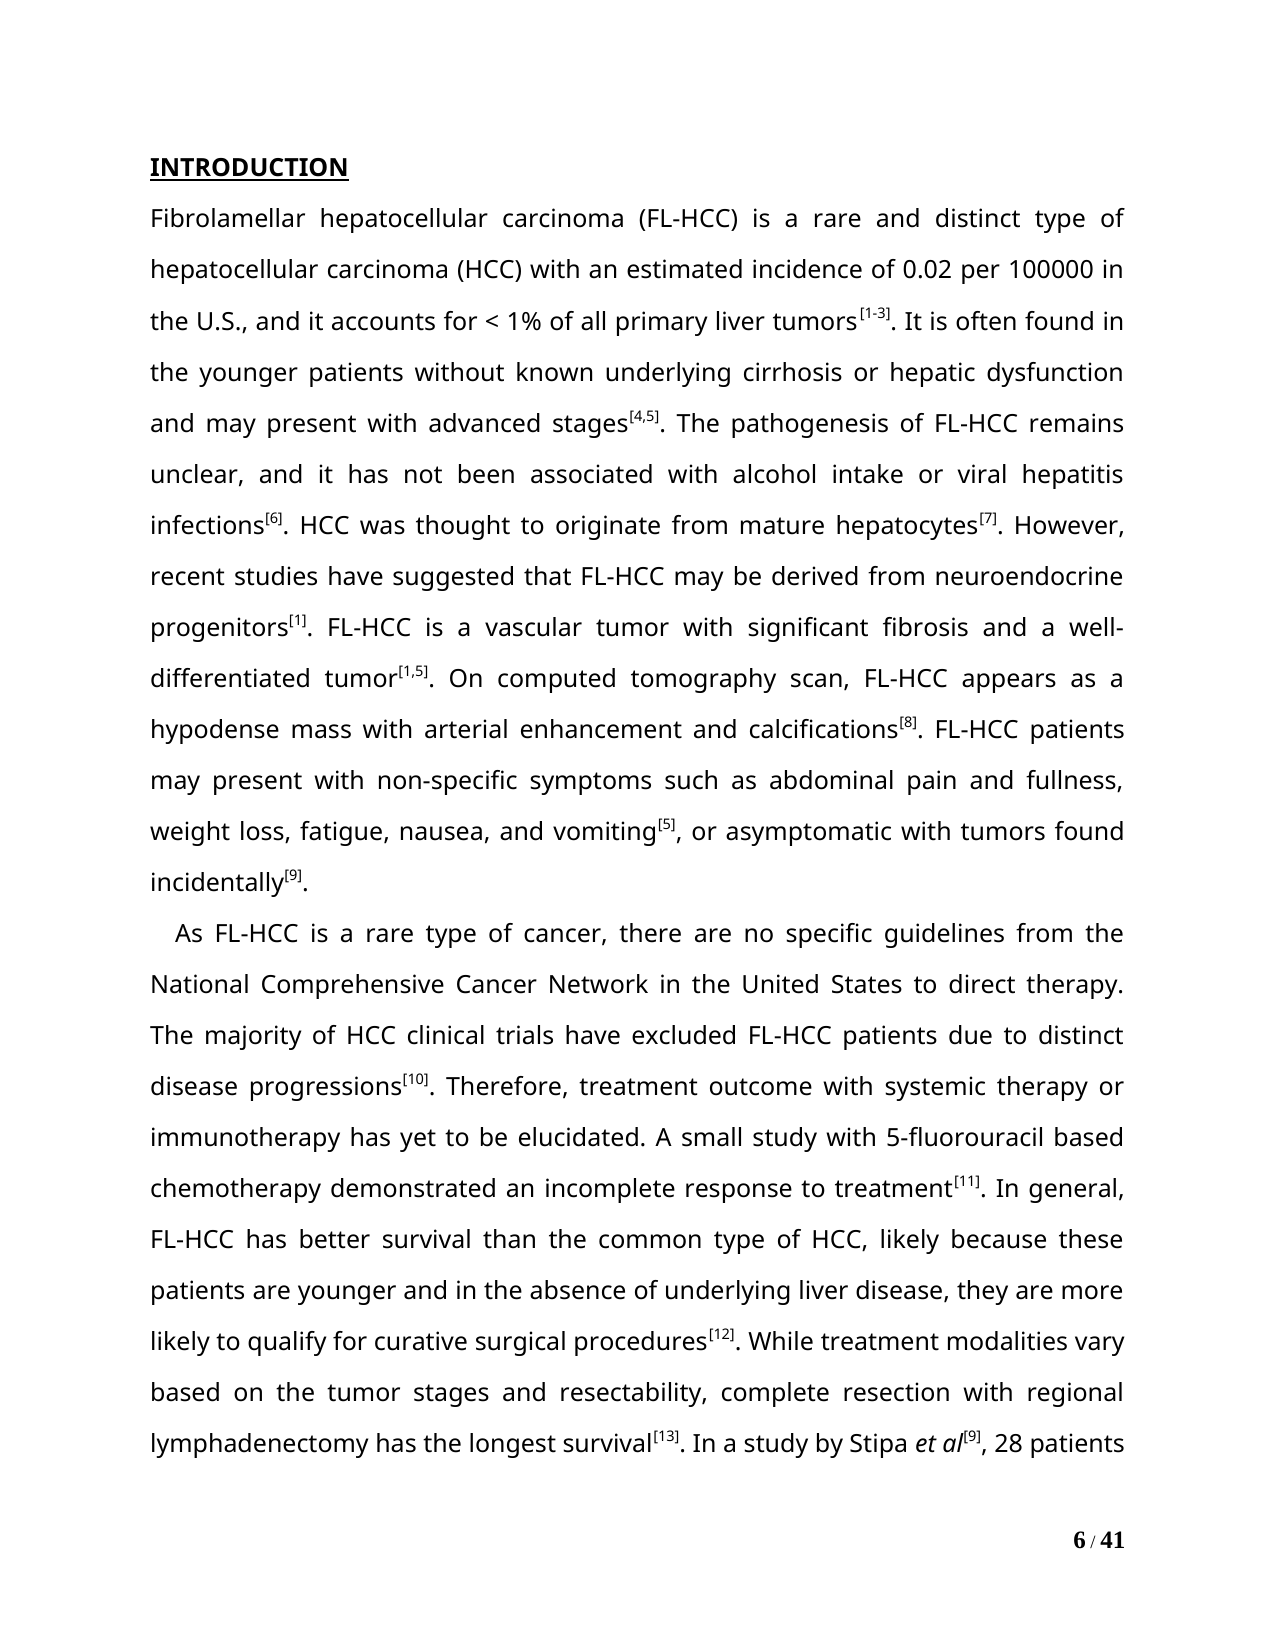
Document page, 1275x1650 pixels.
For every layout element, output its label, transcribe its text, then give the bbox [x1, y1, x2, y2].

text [150, 916, 1125, 1460]
text Fibrolamellar hepatocellular carcinoma (FL-HCC) is a rare and distinct type of hepatocellular carcinoma (HCC) with an estimated incidence of 0.02 per 100000 in the U.S., and it accounts for < 1% of all primary liver tumors[1-3]. It is often found in the younger patients without known underlying cirrhosis or hepatic dysfunction and may present with advanced stages[4,5]. The pathogenesis of FL-HCC remains unclear, and it has not been associated with alcohol intake or viral hepatitis infections[6]. HCC was thought to originate from mature hepatocytes[7]. However, recent studies have suggested that FL-HCC may be derived from neuroendocrine progenitors[1]. FL-HCC is a vascular tumor with significant fibrosis and a well-differentiated tumor[1,5]. On computed tomography scan, FL-HCC appears as a hypodense mass with arterial enhancement and calcifications[8]. FL-HCC patients may present with non-specific symptoms such as abdominal pain and fullness, weight loss, fatigue, nausea, and vomiting[5], or asymptomatic with tumors found incidentally[9]. [150, 201, 1125, 899]
text INTRODUCTION [150, 150, 1125, 184]
